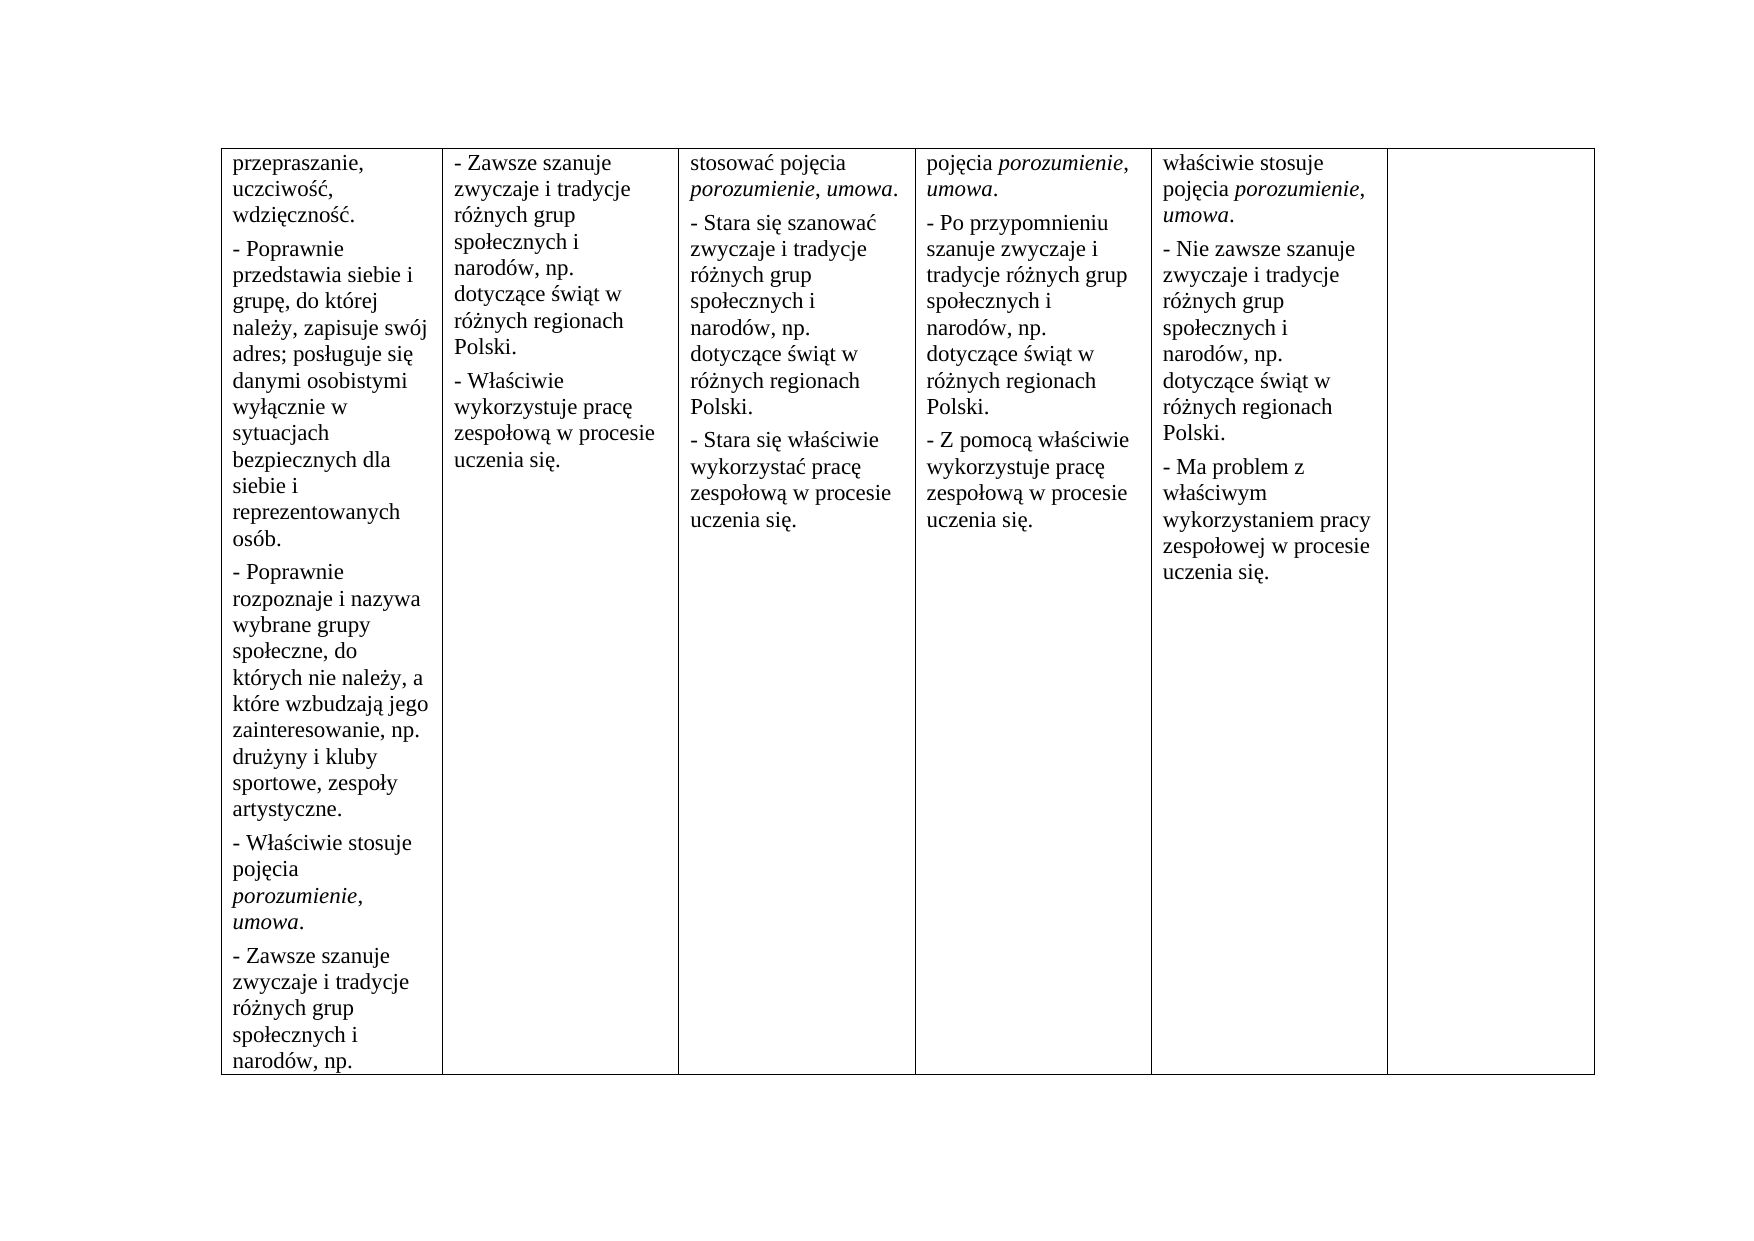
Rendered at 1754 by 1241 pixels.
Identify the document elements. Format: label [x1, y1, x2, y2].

table_cell [1388, 149, 1594, 1073]
table_cell [222, 149, 442, 1073]
table_cell [443, 149, 678, 1073]
table_cell [1152, 149, 1387, 1073]
table_cell [916, 149, 1151, 1073]
table_cell [679, 149, 915, 1073]
